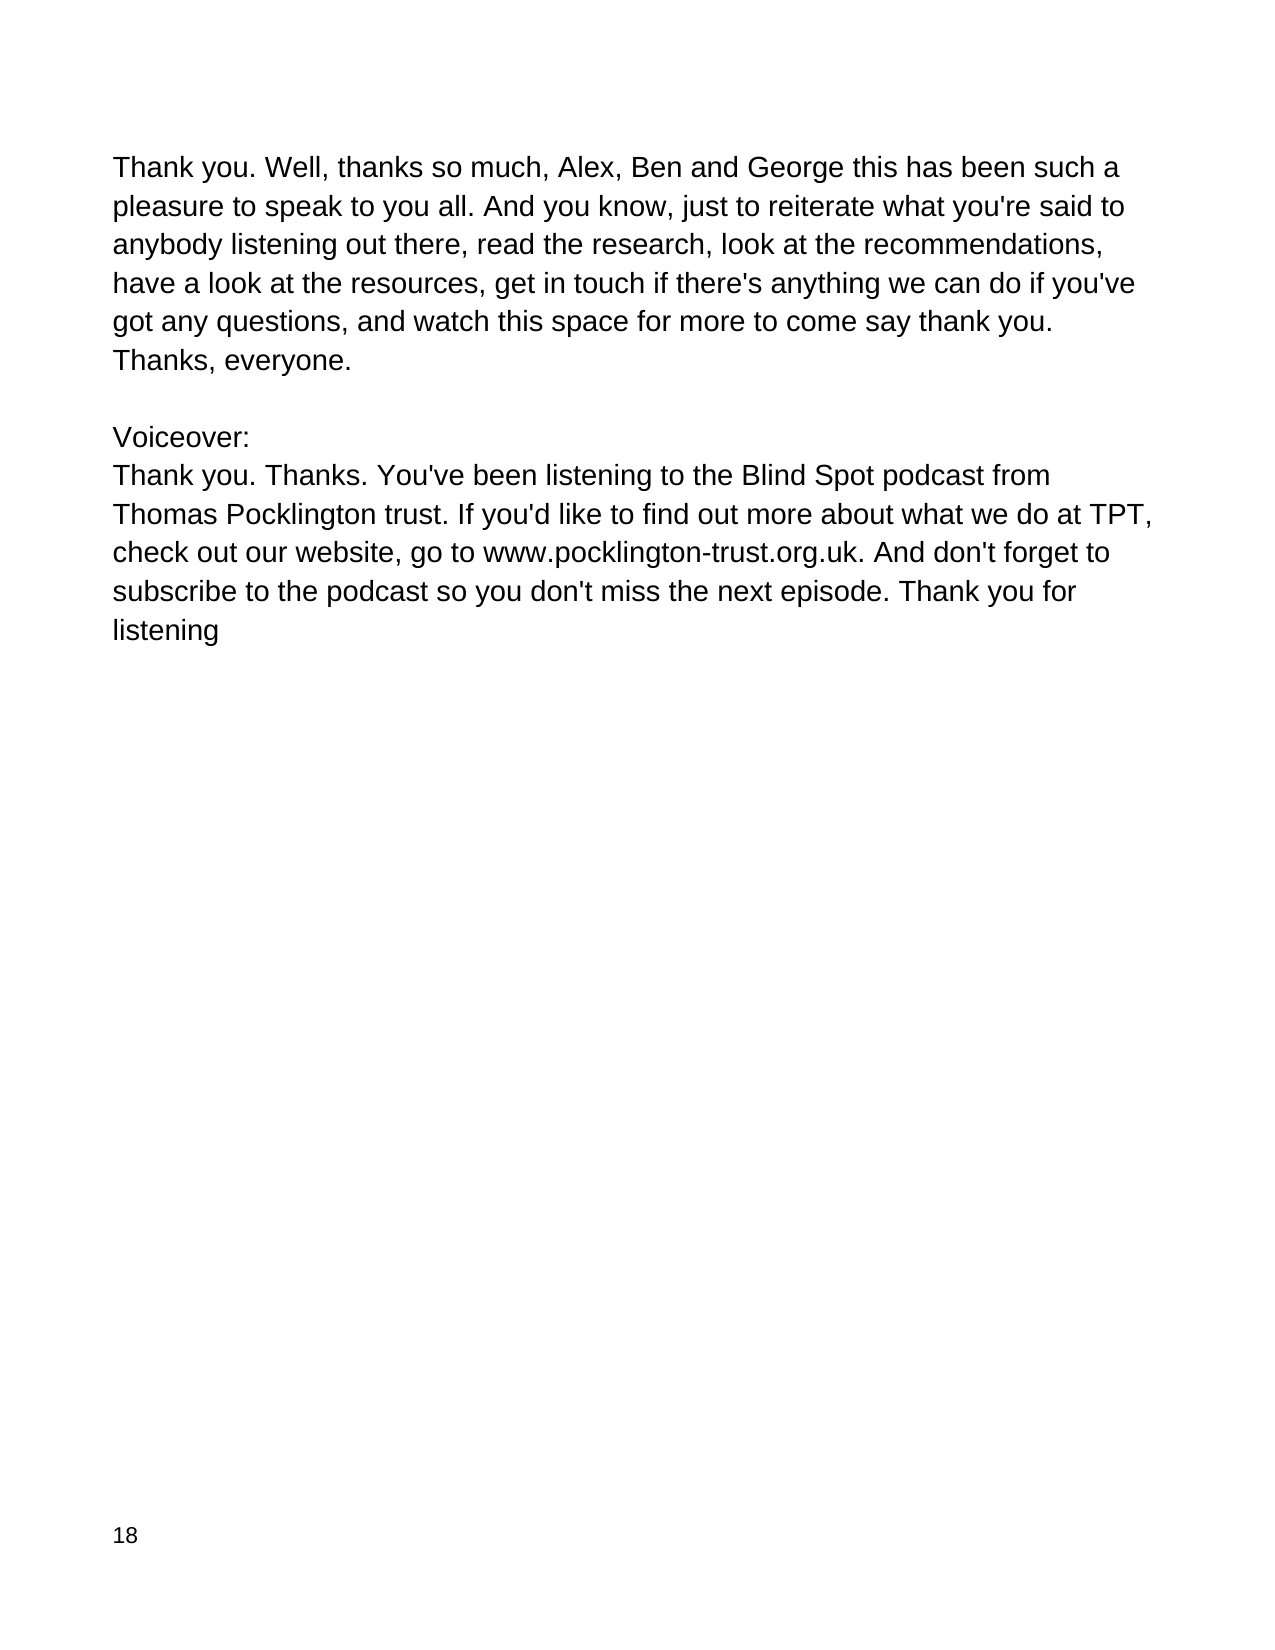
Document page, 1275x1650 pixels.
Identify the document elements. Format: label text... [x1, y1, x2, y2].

text Thank you. Well, thanks so much, Alex, Ben and George this has been such a pleasure to speak to you all. And you know, just to reiterate what you're said to anybody listening out there, read the research, look at the recommendations, have a look at the resources, get in touch if there's anything we can do if you've got any questions, and watch this space for more to come say thank you. Thanks, everyone. [112, 150, 1162, 376]
text Thank you. Thanks. You've been listening to the Blind Spot podcast from Thomas Pocklington trust. If you'd like to find out more about what we do at TPT, check out our website, go to www.pocklington-trust.org.uk. And don't forget to subscribe to the podcast so you don't miss the next episode. Thank you for listening [112, 458, 1162, 646]
text Voiceover: [112, 420, 1162, 453]
